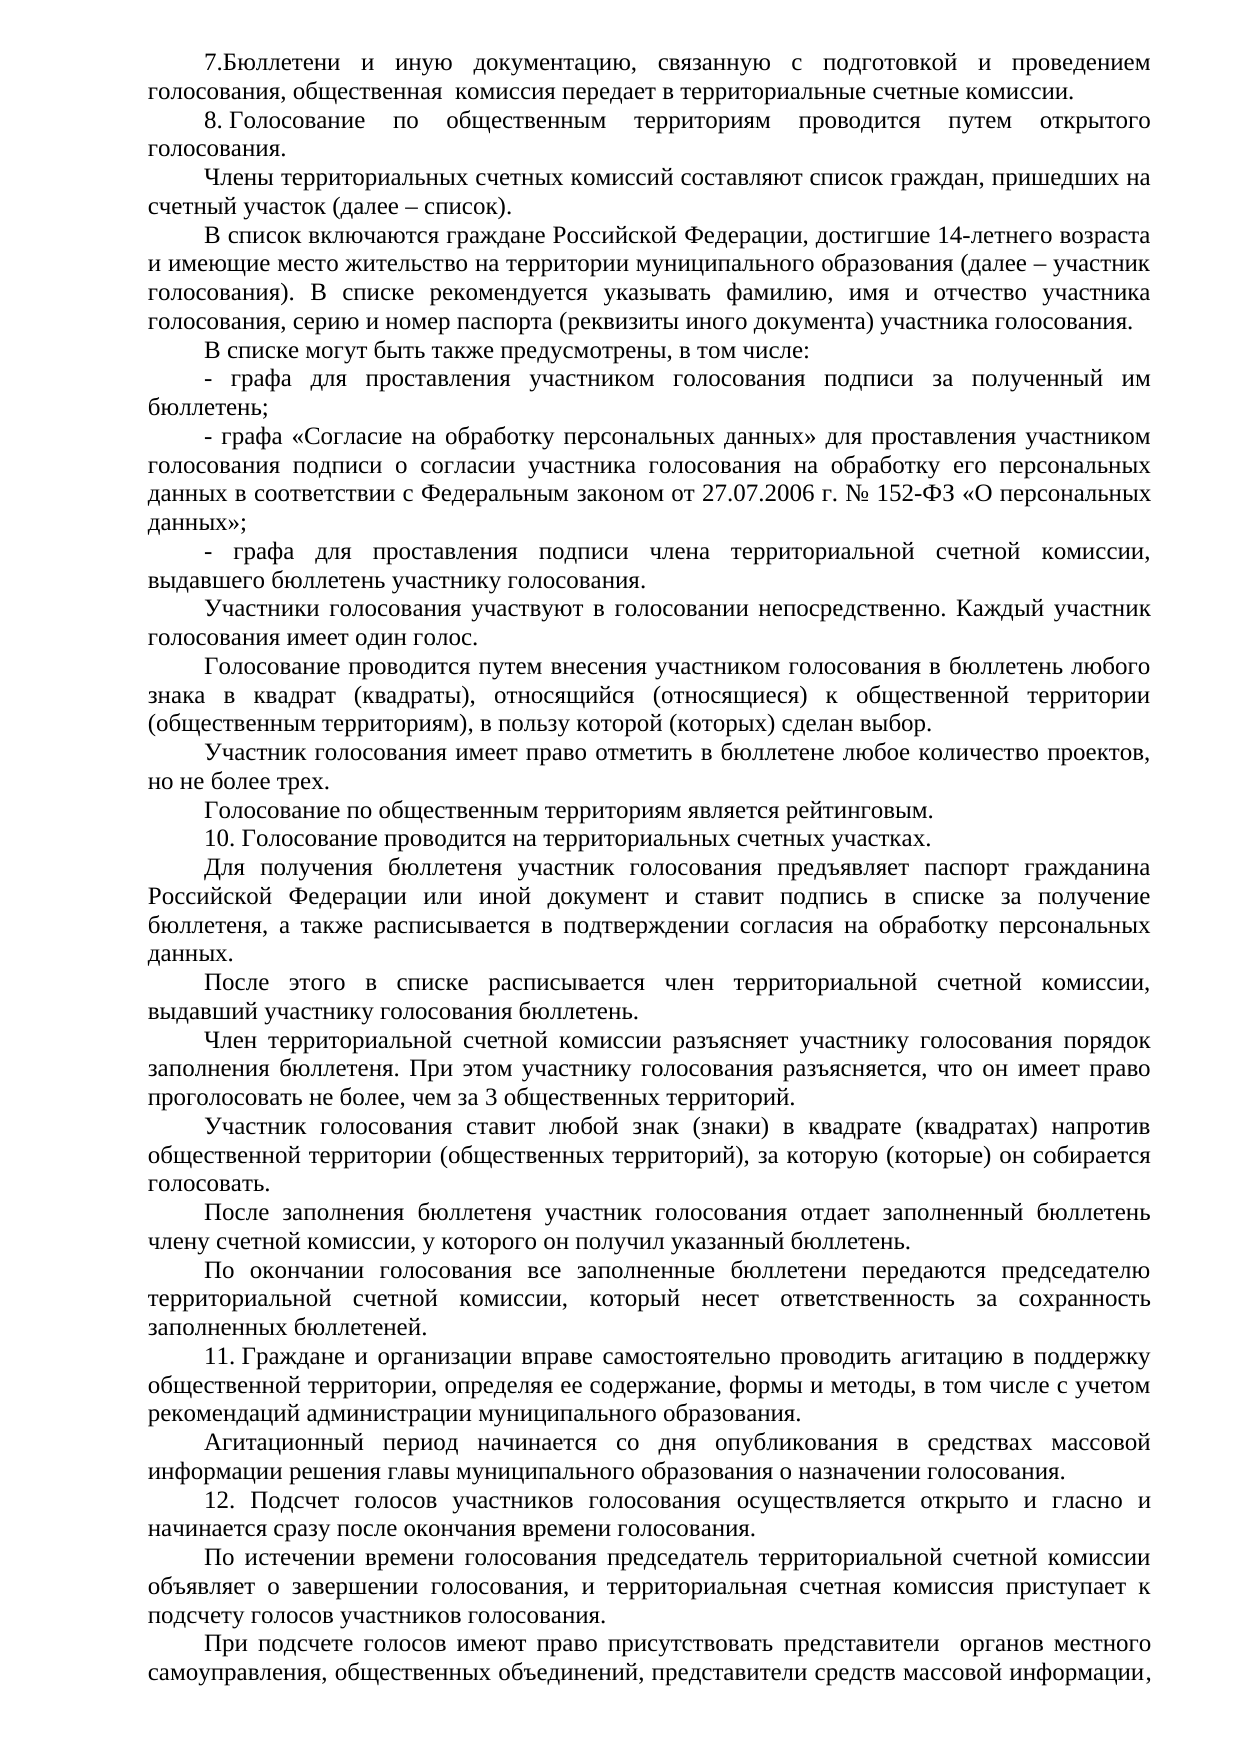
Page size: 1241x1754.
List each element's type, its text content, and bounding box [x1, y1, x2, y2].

text - графа для проставления участником голосования подписи за полученный им бюллетень; [148, 363, 1152, 421]
text Агитационный период начинается со дня опубликования в средствах массовой информации решения главы муниципального образования о назначении голосования. [148, 1427, 1152, 1485]
text Член территориальной счетной комиссии разъясняет участнику голосования порядок заполнения бюллетеня. При этом участнику голосования разъясняется, что он имеет право проголосовать не более, чем за 3 общественных территорий. [148, 1025, 1152, 1111]
text 10. Голосование проводится на территориальных счетных участках. [148, 823, 1152, 852]
text В список включаются граждане Российской Федерации, достигшие 14-летнего возраста и имеющие место жительство на территории муниципального образования (далее – участник голосования). В списке рекомендуется указывать фамилию, имя и отчество участника голосования, серию и номер паспорта (реквизиты иного документа) участника голосования. [148, 220, 1152, 335]
text - графа «Согласие на обработку персональных данных» для проставления участником голосования подписи о согласии участника голосования на обработку его персональных данных в соответствии с Федеральным законом от 27.07.2006 г. № 152-ФЗ «О персональных данных»; [148, 421, 1152, 536]
text Голосование по общественным территориям является рейтинговым. [148, 795, 1152, 823]
text Голосование проводится путем внесения участником голосования в бюллетень любого знака в квадрат (квадраты), относящийся (относящиеся) к общественной территории (общественным территориям), в пользу которой (которых) сделан выбор. [148, 651, 1152, 737]
text По истечении времени голосования председатель территориальной счетной комиссии объявляет о завершении голосования, и территориальная счетная комиссия приступает к подсчету голосов участников голосования. [148, 1542, 1152, 1628]
text 12. Подсчет голосов участников голосования осуществляется открыто и гласно и начинается сразу после окончания времени голосования. [148, 1485, 1152, 1542]
text По окончании голосования все заполненные бюллетени передаются председателю территориальной счетной комиссии, который несет ответственность за сохранность заполненных бюллетеней. [148, 1255, 1152, 1341]
text - графа для проставления подписи члена территориальной счетной комиссии, выдавшего бюллетень участнику голосования. [148, 536, 1152, 593]
text Участники голосования участвуют в голосовании непосредственно. Каждый участник голосования имеет один голос. [148, 593, 1152, 651]
text В списке могут быть также предусмотрены, в том числе: [148, 335, 1152, 363]
text После заполнения бюллетеня участник голосования отдает заполненный бюллетень члену счетной комиссии, у которого он получил указанный бюллетень. [148, 1197, 1152, 1255]
text Участник голосования ставит любой знак (знаки) в квадрате (квадратах) напротив общественной территории (общественных территорий), за которую (которые) он собирается голосовать. [148, 1111, 1152, 1197]
text Участник голосования имеет право отметить в бюллетене любое количество проектов, но не более трех. [148, 737, 1152, 795]
list Члены территориальных счетных комиссий составляют список граждан, пришедших на счетный участок (далее – список). [148, 162, 1152, 220]
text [148, 1628, 1152, 1686]
text После этого в списке расписывается член территориальной счетной комиссии, выдавший участнику голосования бюллетень. [148, 967, 1152, 1025]
text Для получения бюллетеня участник голосования предъявляет паспорт гражданина Российской Федерации или иной документ и ставит подпись в списке за получение бюллетеня, а также расписывается в подтверждении согласия на обработку персональных данных. [148, 852, 1152, 967]
list 7.Бюллетени и иную документацию, связанную с подготовкой и проведением голосования, общественная комиссия передает в территориальные счетные комиссии. [148, 47, 1152, 105]
list 8. Голосование по общественным территориям проводится путем открытого голосования. [148, 105, 1152, 162]
text 11. Граждане и организации вправе самостоятельно проводить агитацию в поддержку общественной территории, определяя ее содержание, формы и методы, в том числе с учетом рекомендаций администрации муниципального образования. [148, 1341, 1152, 1427]
